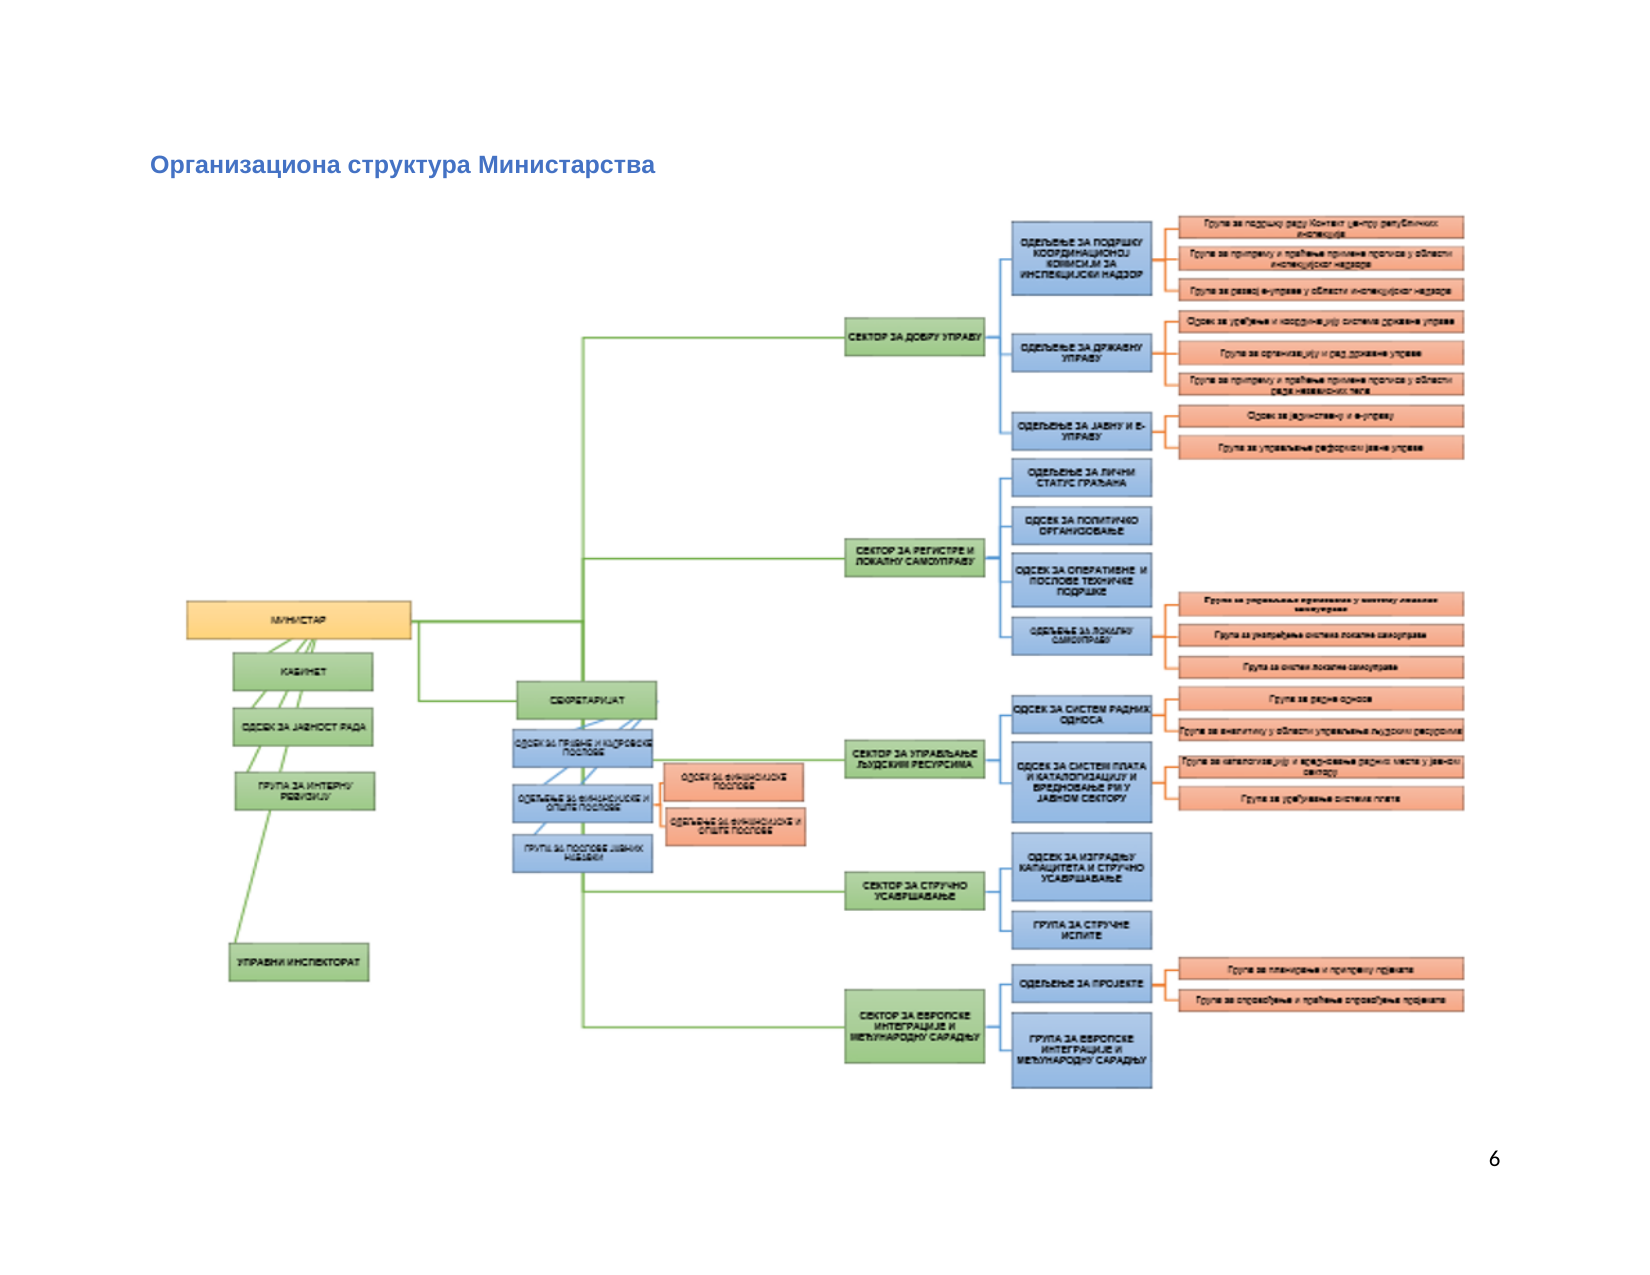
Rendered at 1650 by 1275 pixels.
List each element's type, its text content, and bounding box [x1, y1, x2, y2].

text Организациона структура Mинистарства [150, 150, 1500, 179]
picture [172, 205, 1478, 1108]
